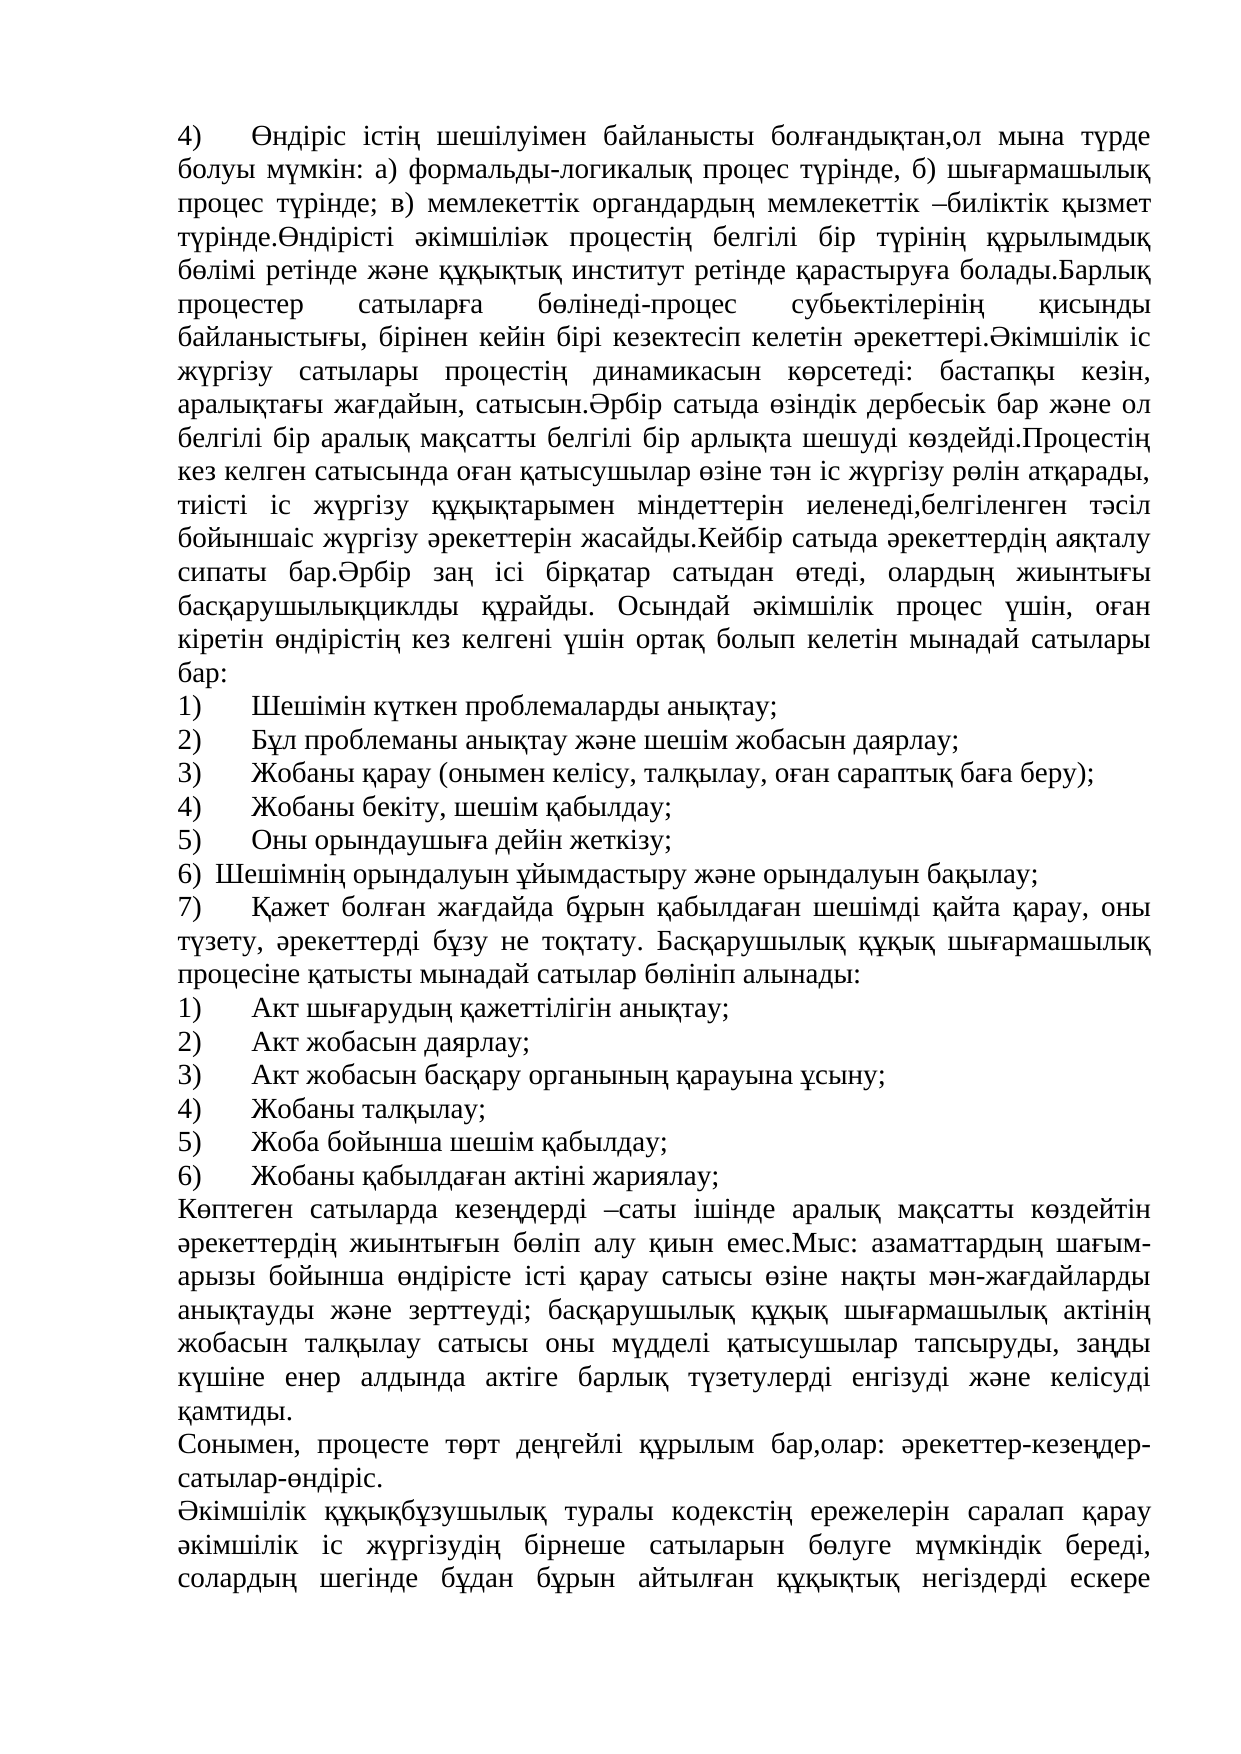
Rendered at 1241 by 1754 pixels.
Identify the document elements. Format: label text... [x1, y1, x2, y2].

list Жоба бойынша шешім қабылдау; [177, 1124, 1152, 1158]
list Жобаны бекіту, шешім қабылдау; [177, 789, 1152, 822]
list Сонымен, процесте төрт деңгейлі құрылым бар,олар: әрекеттер-кезеңдер-сатылар-өндіріс. [177, 1426, 1152, 1493]
list Оны орындаушыға дейін жеткізу; [177, 822, 1152, 856]
list Жобаны талқылау; [177, 1091, 1152, 1124]
list Өндіріс істің шешілуімен байланысты болғандықтан,ол мына түрде болуы мүмкін: а) формальды-логикалық процес түрінде, б) шығармашылық процес түрінде; в) мемлекеттік органдардың мемлекеттік –биліктік қызмет түрінде.Өндірісті әкімшіліәк процестің белгілі бір түрінің құрылымдық бөлімі ретінде және құқықтық институт ретінде қарастыруға болады.Барлық процестер сатыларға бөлінеді-процес субьектілерінің қисынды байланыстығы, бірінен кейін бірі кезектесіп келетін әрекеттері.Әкімшілік іс жүргізу сатылары процестің динамикасын көрсетеді: бастапқы кезін, аралықтағы жағдайын, сатысын.Әрбір сатыда өзіндік дербесьік бар және ол белгілі бір аралық мақсатты белгілі бір арлықта шешуді көздейді.Процестің кез келген сатысында оған қатысушылар өзіне тән іс жүргізу рөлін атқарады, тиісті іс жүргізу құқықтарымен міндеттерін иеленеді,белгіленген тәсіл бойыншаіс жүргізу әрекеттерін жасайды.Кейбір сатыда әрекеттердің аяқталу сипаты бар.Әрбір заң ісі бірқатар сатыдан өтеді, олардың жиынтығы басқарушылықциклды құрайды. Осындай әкімшілік процес үшін, оған кіретін өндірістің кез келгені үшін ортақ болып келетін мынадай сатылары бар: [177, 118, 1152, 688]
list Шешімін күткен проблемаларды анықтау; [177, 688, 1152, 722]
list Қажет болған жағдайда бұрын қабылдаған шешімді қайта қарау, оны түзету, әрекеттерді бұзу не тоқтату. Басқарушылық құқық шығармашылық процесіне қатысты мынадай сатылар бөлініп алынады: [177, 889, 1152, 990]
list Акт жобасын даярлау; [177, 1024, 1152, 1057]
list Бұл проблеманы анықтау және шешім жобасын даярлау; [177, 722, 1152, 755]
list Шешімнің орындалуын ұйымдастыру және орындалуын бақылау; [177, 856, 1152, 889]
list Жобаны қабылдаған актіні жариялау; [177, 1158, 1152, 1191]
list Жобаны қарау (онымен келісу, талқылау, оған сараптық баға беру); [177, 755, 1152, 789]
list Акт жобасын басқару органының қарауына ұсыну; [177, 1057, 1152, 1091]
list Көптеген сатыларда кезеңдерді –саты ішінде аралық мақсатты көздейтін әрекеттердің жиынтығын бөліп алу қиын емес.Мыс: азаматтардың шағым-арызы бойынша өндірісте істі қарау сатысы өзіне нақты мән-жағдайларды анықтауды және зерттеуді; басқарушылық құқық шығармашылық актінің жобасын талқылау сатысы оны мүдделі қатысушылар тапсыруды, заңды күшіне енер алдында актіге барлық түзетулерді енгізуді және келісуді қамтиды. [177, 1191, 1152, 1426]
list Акт шығарудың қажеттілігін анықтау; [177, 990, 1152, 1024]
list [177, 1493, 1152, 1594]
